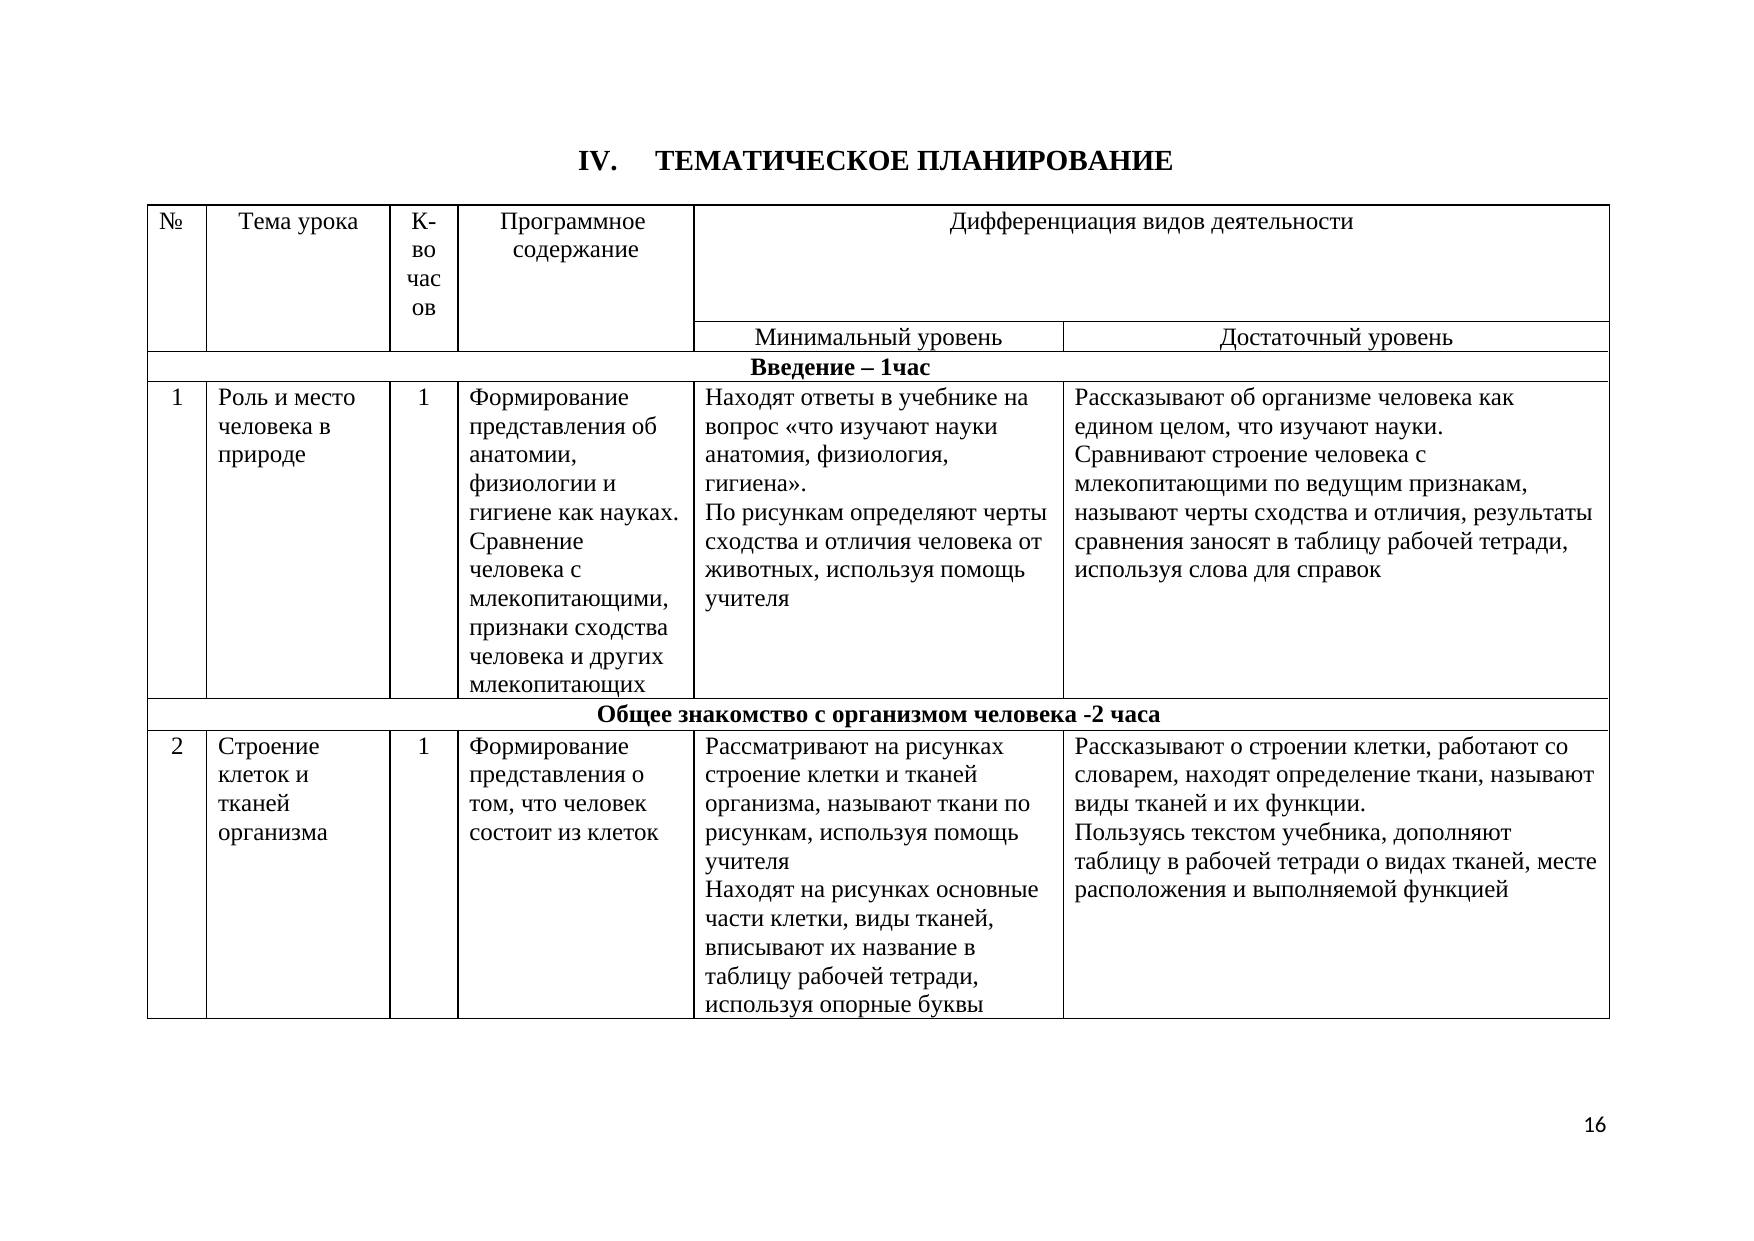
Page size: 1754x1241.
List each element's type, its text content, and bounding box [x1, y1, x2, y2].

table_cell Строение клеток и тканей организма [207, 731, 389, 1018]
table_header Программное содержание [459, 206, 693, 351]
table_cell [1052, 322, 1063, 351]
table_header № [148, 206, 206, 351]
table_cell Рассказывают об организме человека как едином целом, что изучают науки. Сравнивают строение человека с млекопитающими по ведущим признакам, называют черты сходства и отличия, результаты сравнения заносят в таблицу рабочей тетради, используя слова для справок [1064, 381, 1609, 698]
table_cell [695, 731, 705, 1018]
table_cell [1598, 351, 1609, 381]
table_cell Формирование представления о том, что человек состоит из клеток [459, 731, 693, 1018]
table_header Дифференциация видов деятельности [695, 206, 1609, 321]
table_cell Роль и место человека в природе [207, 382, 389, 698]
table_header Тема урока [207, 206, 389, 351]
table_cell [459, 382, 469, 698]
table_cell 1 [148, 382, 206, 698]
table_cell 2 [148, 731, 206, 1018]
table_cell Общее знакомство с организмом человека -2 часа [148, 698, 1609, 730]
table_cell 1 [391, 382, 457, 698]
table_cell [391, 321, 457, 351]
subtitle ТЕМАТИЧЕСКОЕ ПЛАНИРОВАНИЕ [185, 143, 1606, 177]
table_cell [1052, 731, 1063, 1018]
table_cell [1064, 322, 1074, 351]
table_cell [1063, 352, 1074, 381]
table_cell 1 [391, 731, 457, 1018]
table_cell Находят ответы в учебнике на вопрос «что изучают науки анатомия, физиология, гигиена». По рисункам определяют черты сходства и отличия человека от животных, используя помощь учителя [695, 382, 1063, 698]
table_cell Рассказывают о строении клетки, работают со словарем, находят определение ткани, называют виды тканей и их функции. Пользуясь текстом учебника, дополняют таблицу в рабочей тетради о видах тканей, месте расположения и выполняемой функцией [1064, 730, 1609, 1018]
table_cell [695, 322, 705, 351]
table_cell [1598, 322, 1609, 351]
